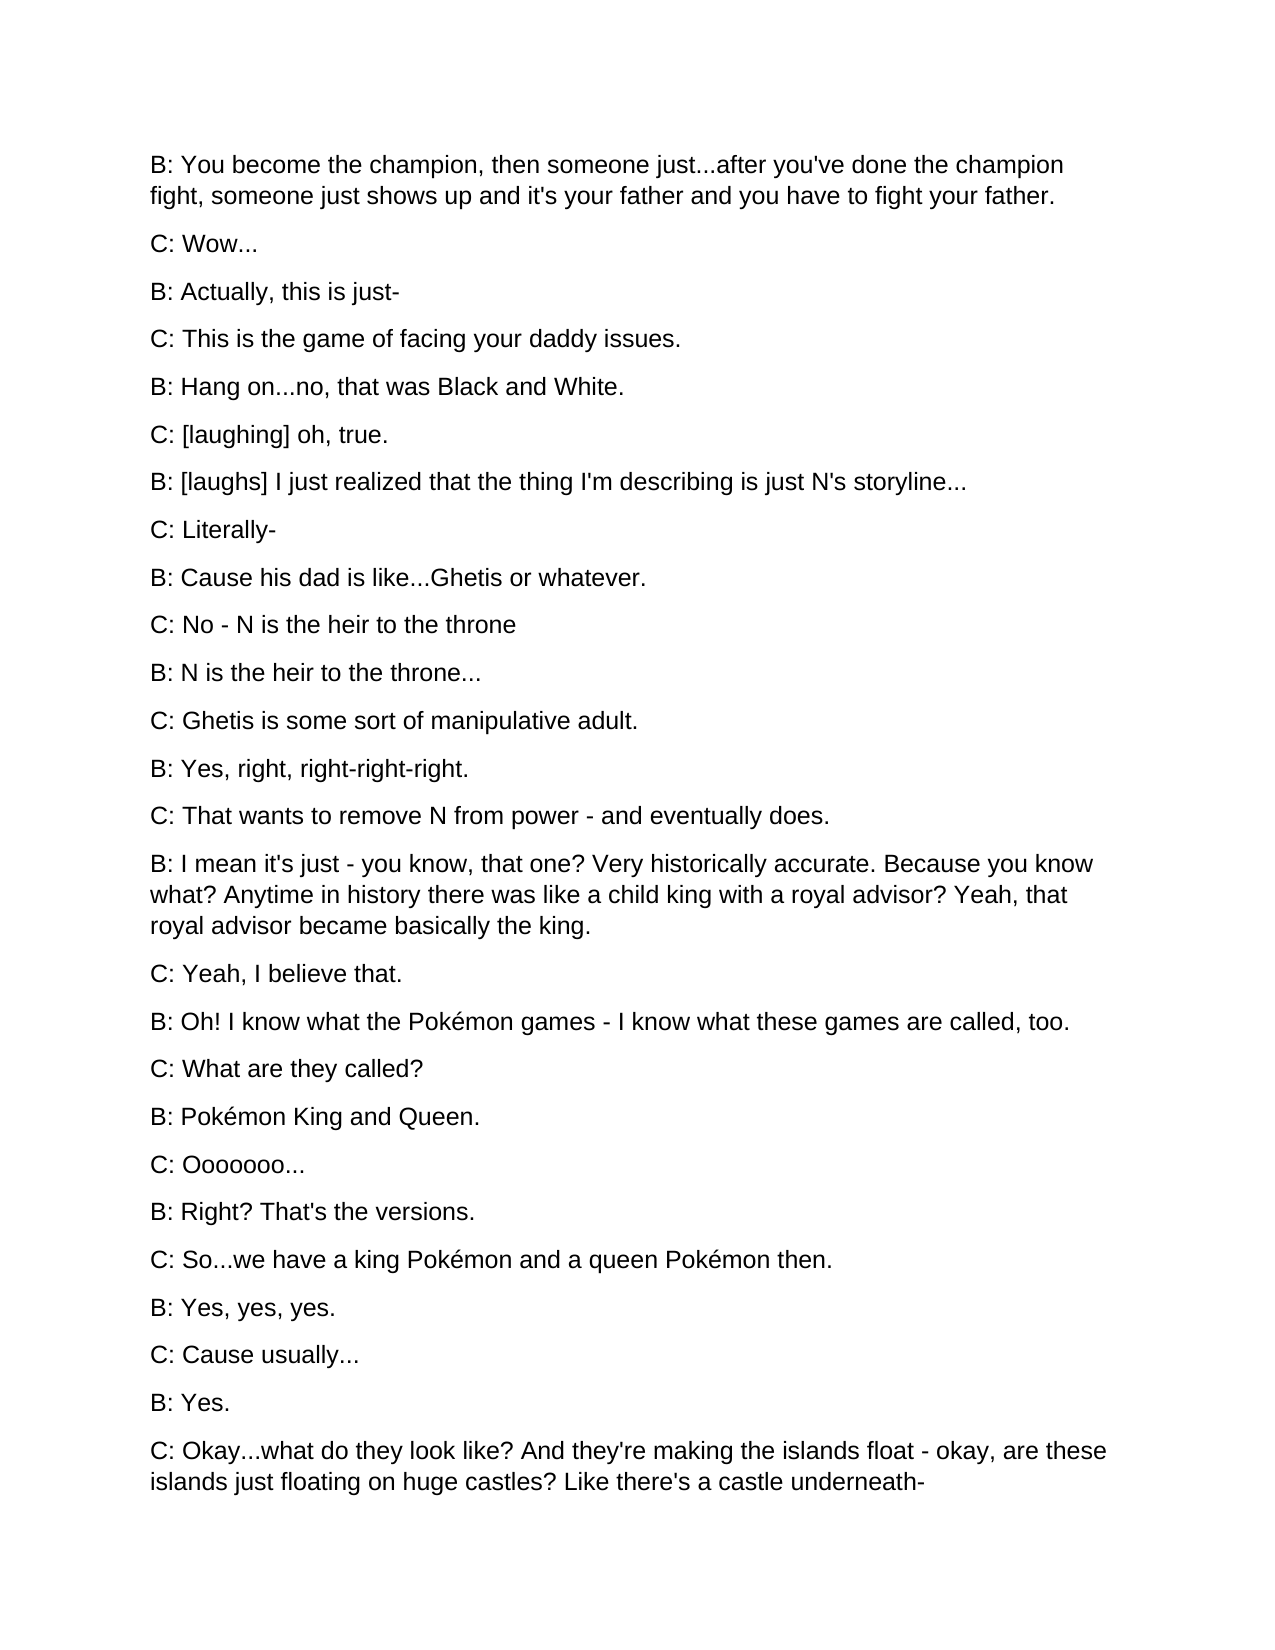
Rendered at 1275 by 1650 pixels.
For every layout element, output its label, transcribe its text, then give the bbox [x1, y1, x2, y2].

text C: So...we have a king Pokémon and a queen Pokémon then. [150, 1245, 1125, 1274]
text B: N is the heir to the throne... [150, 658, 1125, 687]
text C: Literally- [150, 515, 1125, 544]
text C: Okay...what do they look like? And they're making the islands float - okay, are these islands just floating on huge castles? Like there's a castle underneath- [150, 1436, 1125, 1496]
text B: Oh! I know what the Pokémon games - I know what these games are called, too. [150, 1006, 1125, 1035]
text C: No - N is the heir to the throne [150, 610, 1125, 639]
text B: Pokémon King and Queen. [150, 1102, 1125, 1131]
text C: That wants to remove N from power - and eventually does. [150, 801, 1125, 830]
text C: This is the game of facing your daddy issues. [150, 324, 1125, 353]
text B: I mean it's just - you know, that one? Very historically accurate. Because you know what? Anytime in history there was like a child king with a royal advisor? Yeah, that royal advisor became basically the king. [150, 849, 1125, 940]
text C: Ghetis is some sort of manipulative adult. [150, 706, 1125, 734]
text B: Hang on...no, that was Black and White. [150, 372, 1125, 401]
text B: Actually, this is just- [150, 276, 1125, 305]
text B: Yes, right, right-right-right. [150, 753, 1125, 782]
text B: Yes. [150, 1388, 1125, 1417]
text B: Cause his dad is like...Ghetis or whatever. [150, 563, 1125, 591]
text C: What are they called? [150, 1054, 1125, 1083]
text B: Yes, yes, yes. [150, 1293, 1125, 1321]
text C: [laughing] oh, true. [150, 419, 1125, 448]
text B: You become the champion, then someone just...after you've done the champion fight, someone just shows up and it's your father and you have to fight your father. [150, 150, 1125, 210]
text B: [laughs] I just realized that the thing I'm describing is just N's storyline... [150, 467, 1125, 496]
text C: Wow... [150, 229, 1125, 257]
text C: Yeah, I believe that. [150, 959, 1125, 987]
text C: Ooooooo... [150, 1149, 1125, 1178]
text C: Cause usually... [150, 1340, 1125, 1369]
text B: Right? That's the versions. [150, 1197, 1125, 1226]
